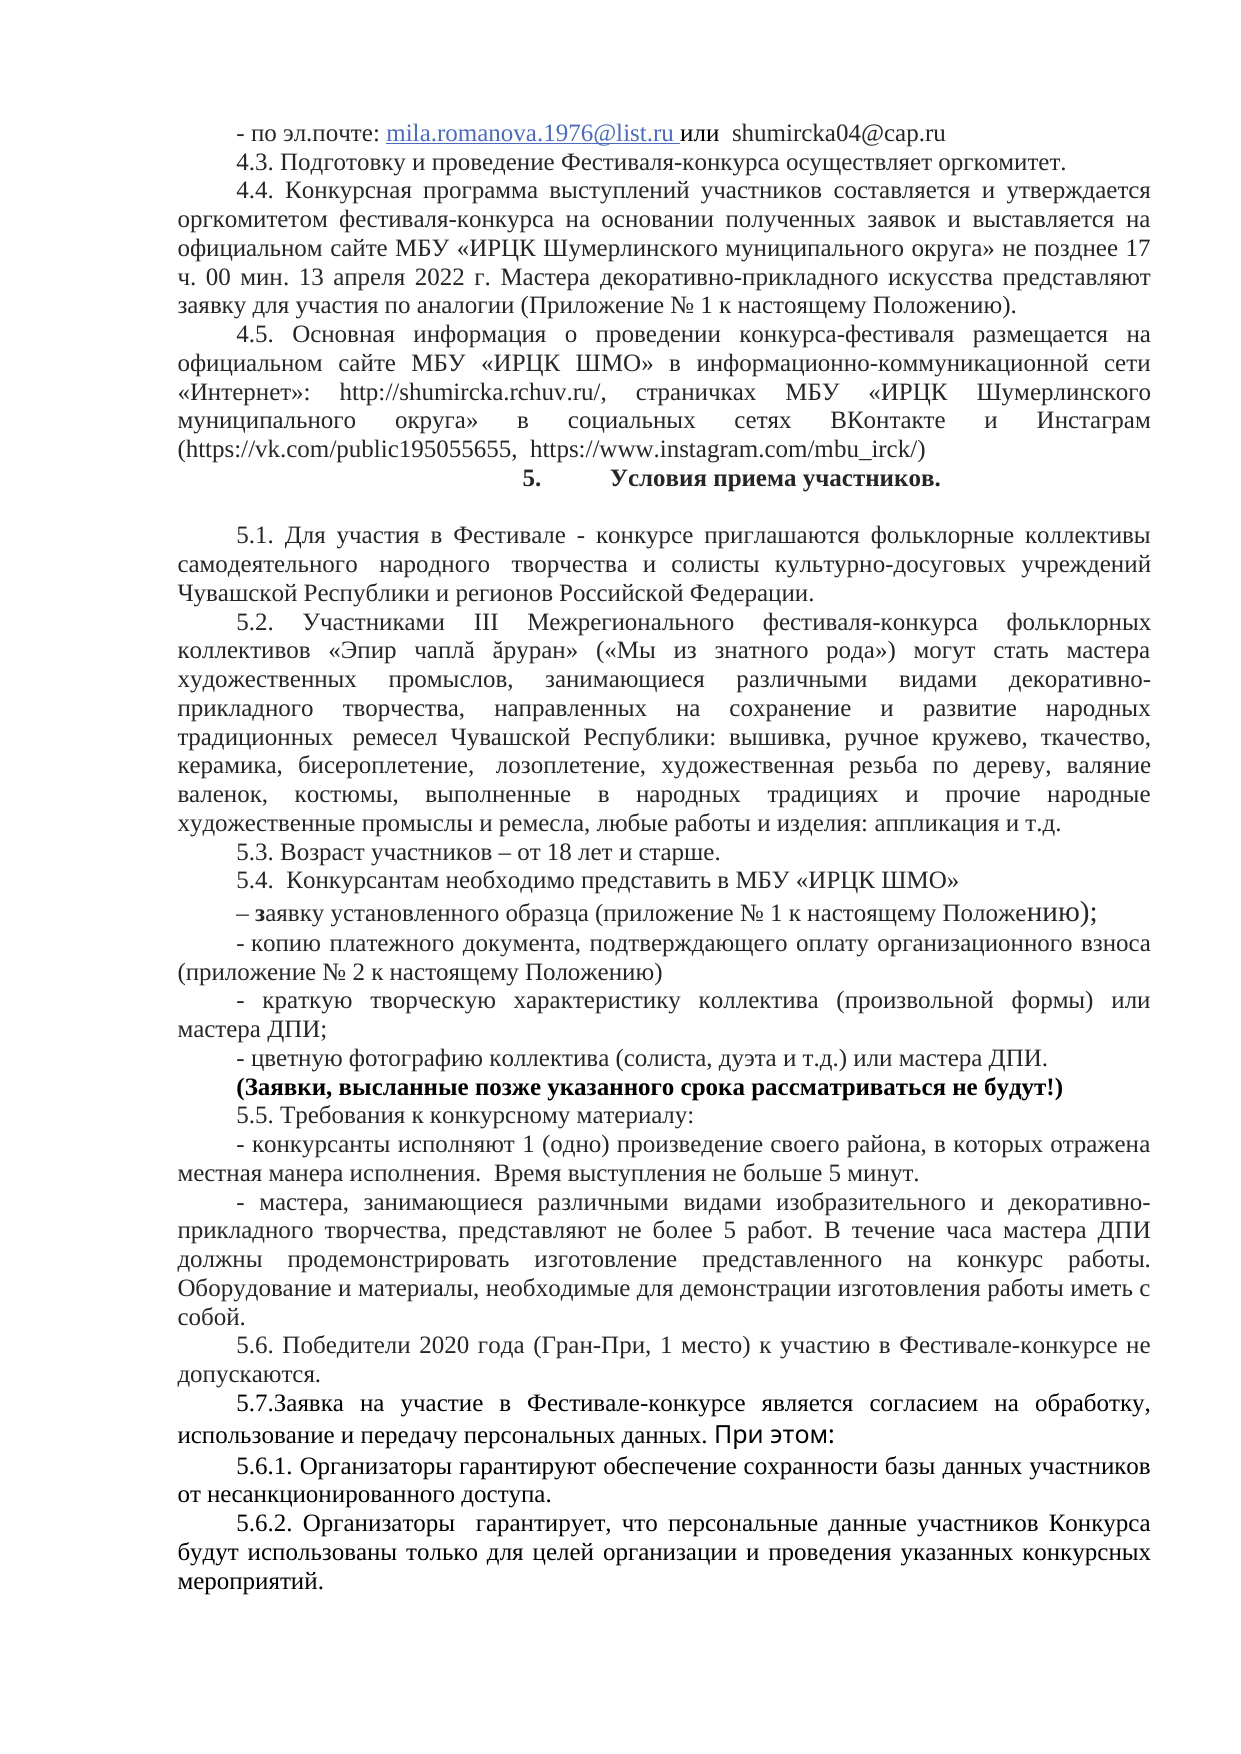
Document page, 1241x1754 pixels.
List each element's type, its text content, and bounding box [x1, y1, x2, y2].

text - конкурсанты исполняют 1 (одно) произведение своего района, в которых отражена местная манера исполнения. Время выступления не больше 5 минут. [177, 1129, 1152, 1187]
text 5.6. Победители 2020 года (Гран-При, 1 место) к участию в Фестивале-конкурсе не допускаются. [177, 1330, 1152, 1388]
text 5.1. Для участия в Фестивале - конкурсе приглашаются фольклорные коллективы самодеятельного народного творчества и солисты культурно-досуговых учреждений Чувашской Республики и регионов Российской Федерации. [177, 521, 1152, 607]
text - по эл.почте: mila.romanova.1976@list.ru или shumircka04@cap.ru [177, 118, 1152, 147]
text 5.5. Требования к конкурсному материалу: [177, 1100, 1152, 1129]
text 5.2. Участниками III Межрегионального фестиваля-конкурса фольклорных коллективов «Эпир чаплă ăруран» («Мы из знатного рода») могут стать мастера художественных промыслов, занимающиеся различными видами декоративно-прикладного творчества, направленных на сохранение и развитие народных традиционных ремесел Чувашской Республики: вышивка, ручное кружево, ткачество, керамика, бисероплетение, лозоплетение, художественная резьба по дереву, валяние валенок, костюмы, выполненные в народных традициях и прочие народные художественные промыслы и ремесла, любые работы и изделия: аппликация и т.д. [177, 607, 1152, 837]
text 4.3. Подготовку и проведение Фестиваля-конкурса осуществляет оргкомитет. [177, 147, 1152, 176]
list Условия приема участников. [252, 463, 1152, 492]
text - цветную фотографию коллектива (солиста, дуэта и т.д.) или мастера ДПИ. [177, 1043, 1152, 1072]
text 5.4. Конкурсантам необходимо представить в МБУ «ИРЦК ШМО» [177, 866, 1152, 894]
text - мастера, занимающиеся различными видами изобразительного и декоративно-прикладного творчества, представляют не более 5 работ. В течение часа мастера ДПИ должны продемонстрировать изготовление представленного на конкурс работы. Оборудование и материалы, необходимые для демонстрации изготовления работы иметь с собой. [177, 1187, 1152, 1330]
text - краткую творческую характеристику коллектива (произвольной формы) или мастера ДПИ; [177, 985, 1152, 1043]
text 5.7.Заявка на участие в Фестивале-конкурсе является согласием на обработку, использование и передачу персональных данных. При этом: [177, 1388, 1152, 1451]
text 5.6.1. Организаторы гарантируют обеспечение сохранности базы данных участников от несанкционированного доступа. [177, 1451, 1152, 1508]
text 5.6.2. Организаторы гарантирует, что персональные данные участников Конкурса будут использованы только для целей организации и проведения указанных конкурсных мероприятий. [177, 1508, 1152, 1594]
text 5.3. Возраст участников – от 18 лет и старше. [177, 837, 1152, 866]
text 4.5. Основная информация о проведении конкурса-фестиваля размещается на официальном сайте МБУ «ИРЦК ШМО» в информационно-коммуникационной сети «Интернет»: http://shumircka.rchuv.ru/, страничках МБУ «ИРЦК Шумерлинского муниципального округа» в социальных сетях ВКонтакте и Инстаграм (https://vk.com/public195055655, https://www.instagram.com/mbu_irck/) [177, 319, 1152, 463]
text - копию платежного документа, подтверждающего оплату организационного взноса (приложение № 2 к настоящему Положению) [177, 928, 1152, 985]
text (Заявки, высланные позже указанного срока рассматриваться не будут!) [177, 1072, 1152, 1100]
text – заявку установленного образца (приложение № 1 к настоящему Положению); [177, 894, 1152, 928]
text 4.4. Конкурсная программа выступлений участников составляется и утверждается оргкомитетом фестиваля-конкурса на основании полученных заявок и выставляется на официальном сайте МБУ «ИРЦК Шумерлинского муниципального округа» не позднее 17 ч. 00 мин. 13 апреля 2022 г. Мастера декоративно-прикладного искусства представляют заявку для участия по аналогии (Приложение № 1 к настоящему Положению). [177, 176, 1152, 319]
